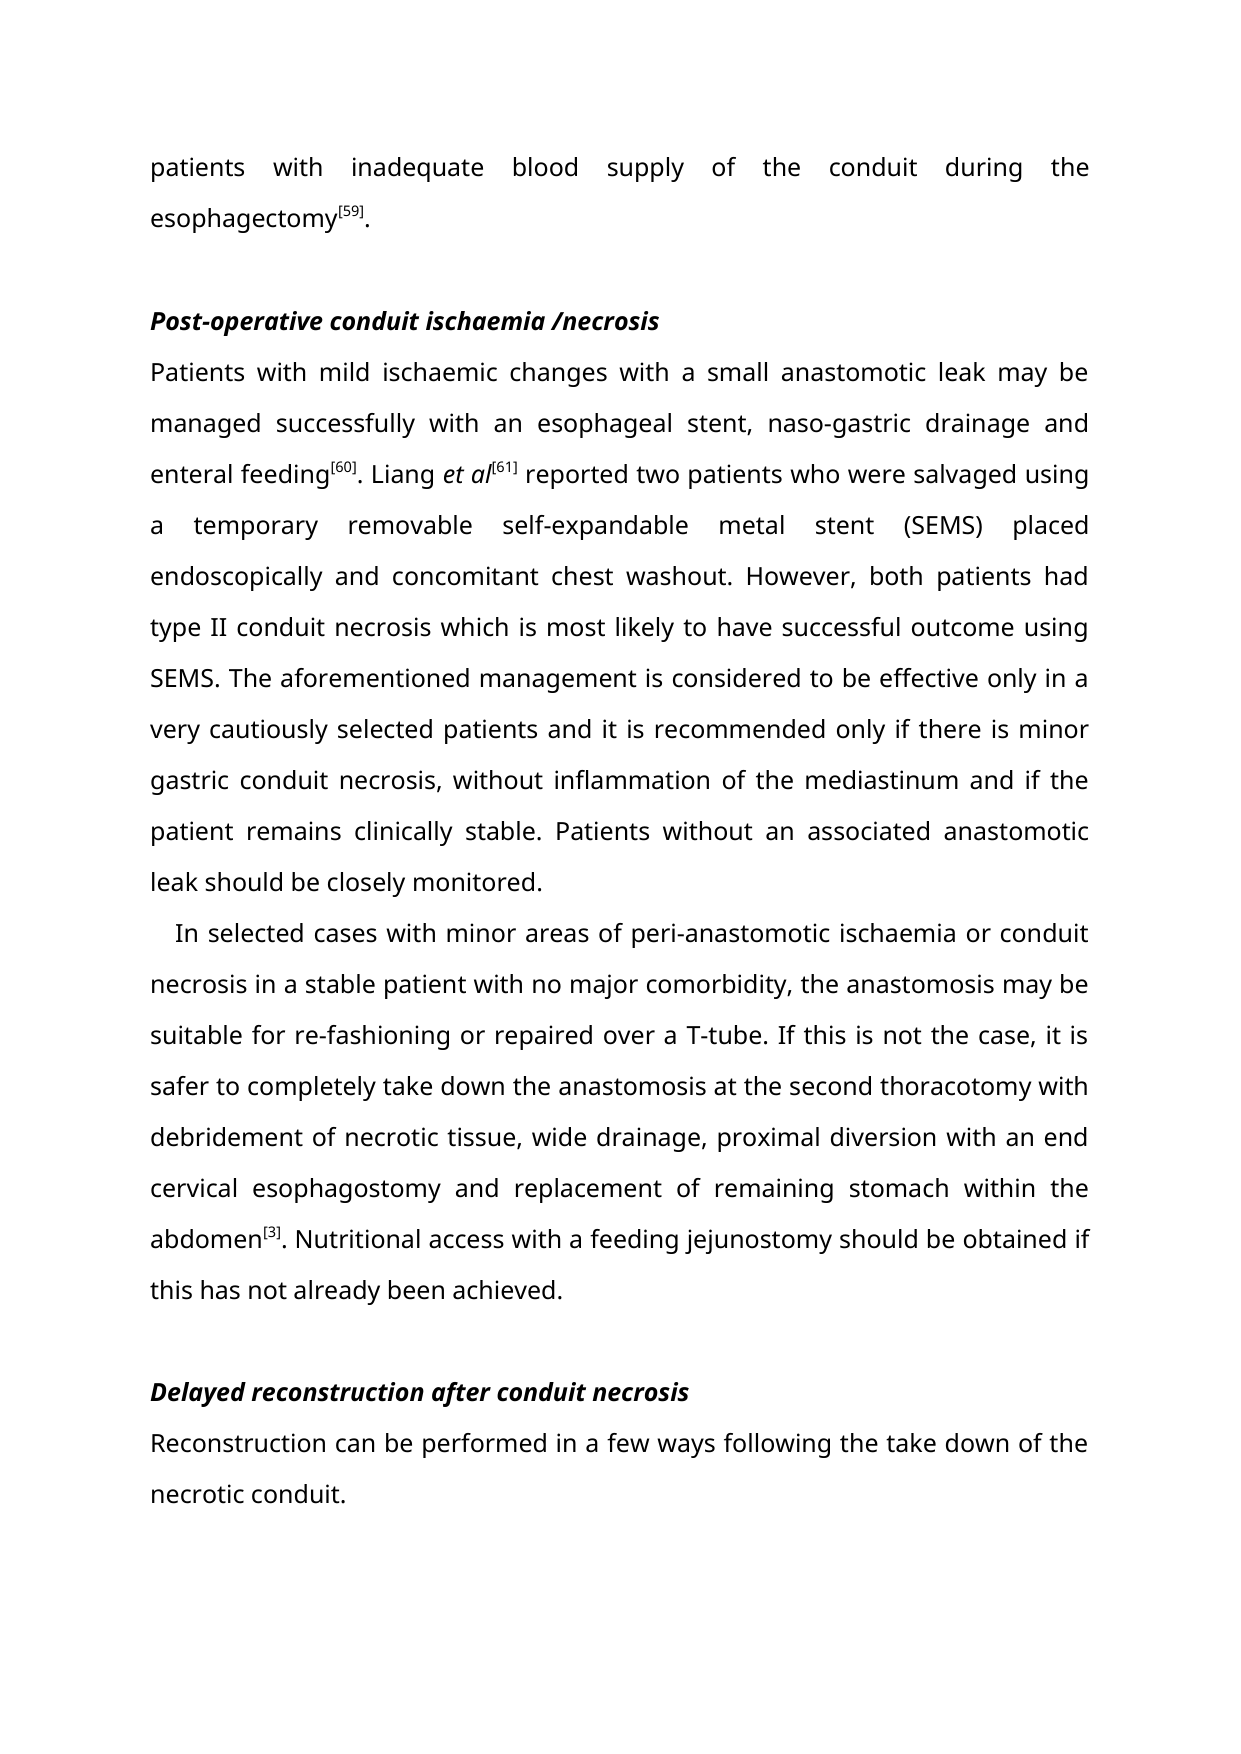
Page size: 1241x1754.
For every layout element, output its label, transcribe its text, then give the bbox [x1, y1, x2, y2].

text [150, 150, 1090, 235]
text In selected cases with minor areas of peri-anastomotic ischaemia or conduit necrosis in a stable patient with no major comorbidity, the anastomosis may be suitable for re-fashioning or repaired over a T-tube. If this is not the case, it is safer to completely take down the anastomosis at the second thoracotomy with debridement of necrotic tissue, wide drainage, proximal diversion with an end cervical esophagostomy and replacement of remaining stomach within the abdomen[3]. Nutritional access with a feeding jejunostomy should be obtained if this has not already been achieved. [150, 916, 1090, 1307]
text Patients with mild ischaemic changes with a small anastomotic leak may be managed successfully with an esophageal stent, naso-gastric drainage and enteral feeding[60]. Liang et al[61] reported two patients who were salvaged using a temporary removable self-expandable metal stent (SEMS) placed endoscopically and concomitant chest washout. However, both patients had type II conduit necrosis which is most likely to have successful outcome using SEMS. The aforementioned management is considered to be effective only in a very cautiously selected patients and it is recommended only if there is minor gastric conduit necrosis, without inflammation of the mediastinum and if the patient remains clinically stable. Patients without an associated anastomotic leak should be closely monitored. [150, 354, 1090, 899]
text Post-operative conduit ischaemia /necrosis [150, 303, 1090, 337]
text Reconstruction can be performed in a few ways following the take down of the necrotic conduit. [150, 1426, 1090, 1511]
text Delayed reconstruction after conduit necrosis [150, 1375, 1090, 1409]
